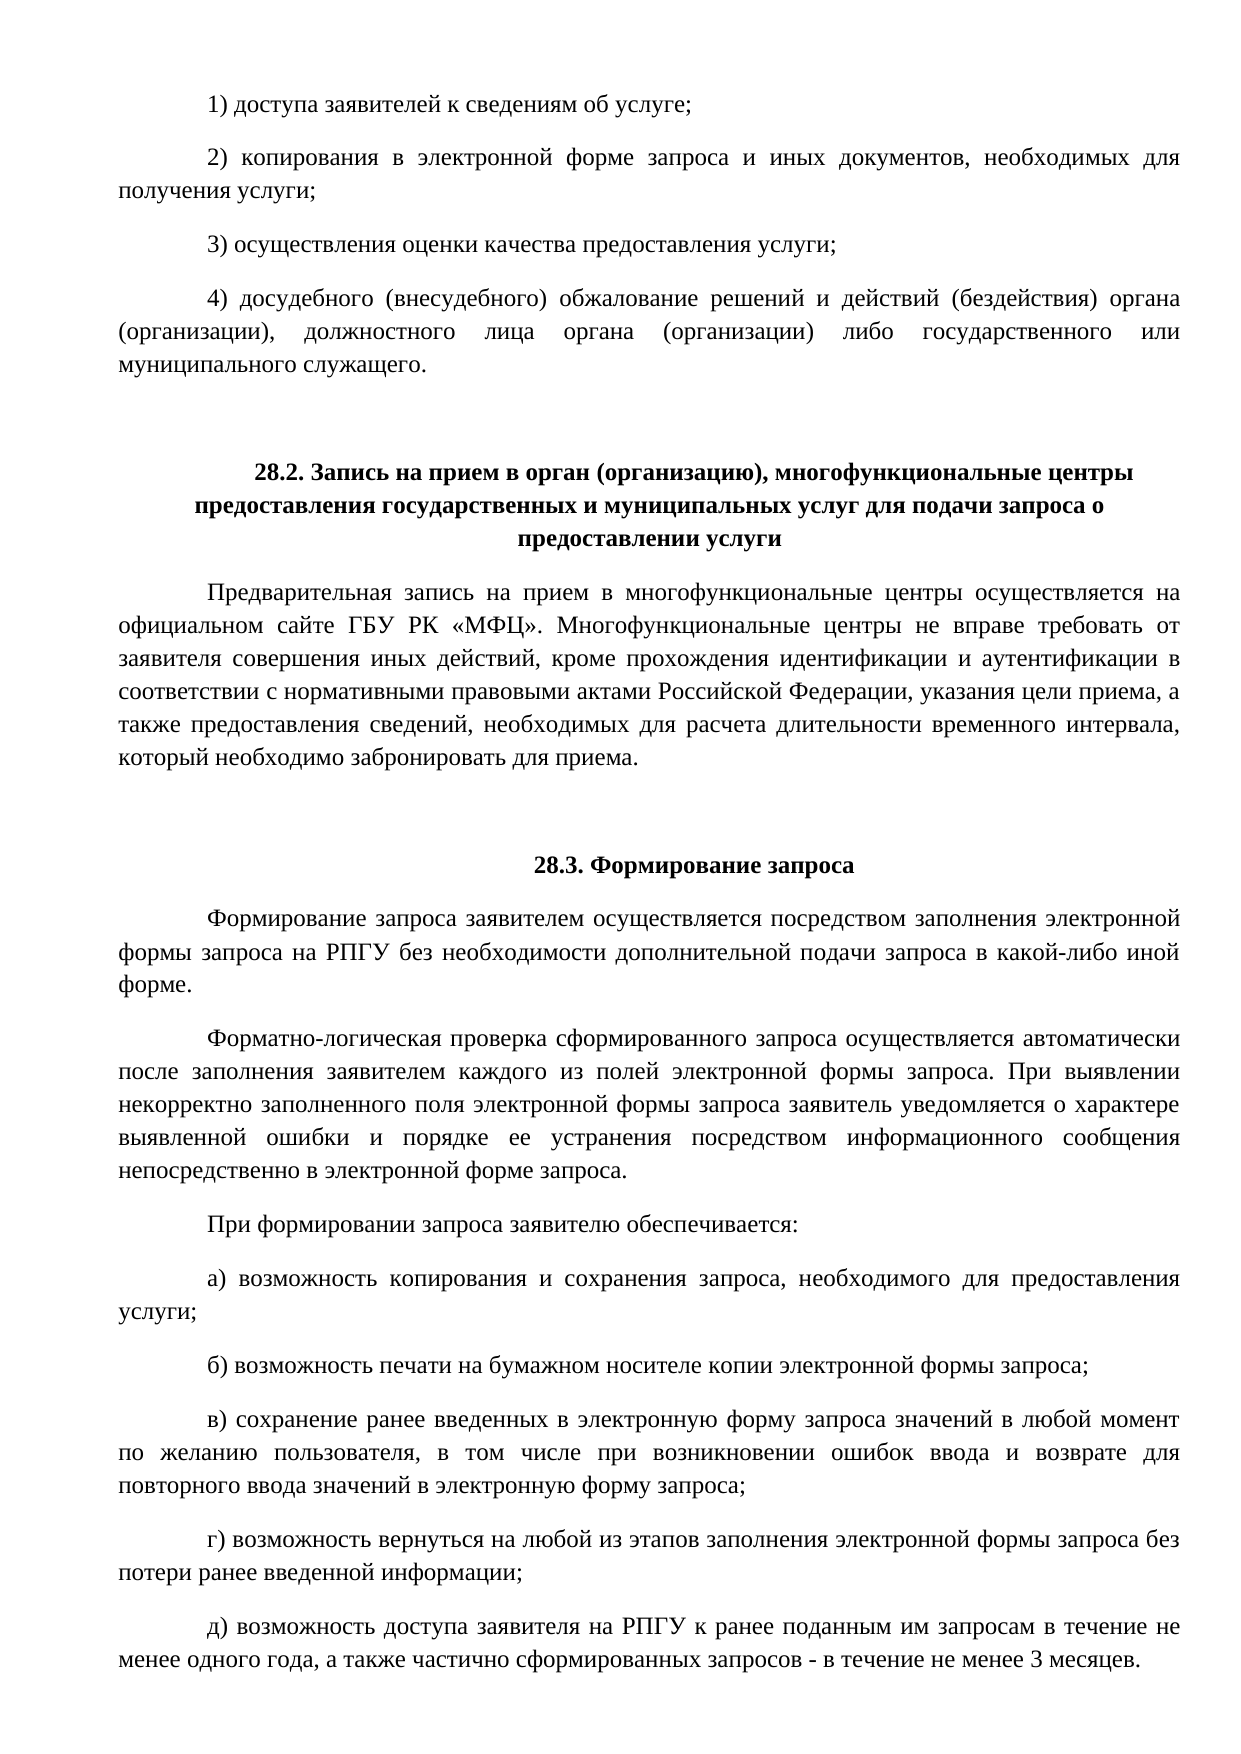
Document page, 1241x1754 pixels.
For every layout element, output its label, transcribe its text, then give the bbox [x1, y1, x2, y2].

text д) возможность доступа заявителя на РПГУ к ранее поданным им запросам в течение не менее одного года, а также частично сформированных запросов - в течение не менее 3 месяцев. [118, 1611, 1181, 1672]
text 4) досудебного (внесудебного) обжалование решений и действий (бездействия) органа (организации), должностного лица органа (организации) либо государственного или муниципального служащего. [118, 283, 1181, 378]
text Предварительная запись на прием в многофункциональные центры осуществляется на официальном сайте ГБУ РК «МФЦ». Многофункциональные центры не вправе требовать от заявителя совершения иных действий, кроме прохождения идентификации и аутентификации в соответствии с нормативными правовыми актами Российской Федерации, указания цели приема, а также предоставления сведений, необходимых для расчета длительности временного интервала, который необходимо забронировать для приема. [118, 577, 1181, 771]
text Форматно-логическая проверка сформированного запроса осуществляется автоматически после заполнения заявителем каждого из полей электронной формы запроса. При выявлении некорректно заполненного поля электронной формы запроса заявитель уведомляется о характере выявленной ошибки и порядке ее устранения посредством информационного сообщения непосредственно в электронной форме запроса. [118, 1023, 1181, 1184]
text а) возможность копирования и сохранения запроса, необходимого для предоставления услуги; [118, 1263, 1181, 1325]
text Формирование запроса заявителем осуществляется посредством заполнения электронной формы запроса на РПГУ без необходимости дополнительной подачи запроса в какой-либо иной форме. [118, 903, 1181, 998]
text 28.2. Запись на прием в орган (организацию), многофункциональные центры предоставления государственных и муниципальных услуг для подачи запроса о предоставлении услуги [118, 457, 1181, 552]
text в) сохранение ранее введенных в электронную форму запроса значений в любой момент по желанию пользователя, в том числе при возникновении ошибок ввода и возврате для повторного ввода значений в электронную форму запроса; [118, 1404, 1181, 1499]
text При формировании запроса заявителю обеспечивается: [118, 1209, 1181, 1238]
text 3) осуществления оценки качества предоставления услуги; [118, 229, 1181, 258]
text б) возможность печати на бумажном носителе копии электронной формы запроса; [118, 1350, 1181, 1379]
text 2) копирования в электронной форме запроса и иных документов, необходимых для получения услуги; [118, 142, 1181, 204]
text г) возможность вернуться на любой из этапов заполнения электронной формы запроса без потери ранее введенной информации; [118, 1524, 1181, 1586]
text 1) доступа заявителей к сведениям об услуге; [118, 89, 1181, 117]
text 28.3. Формирование запроса [118, 850, 1181, 878]
